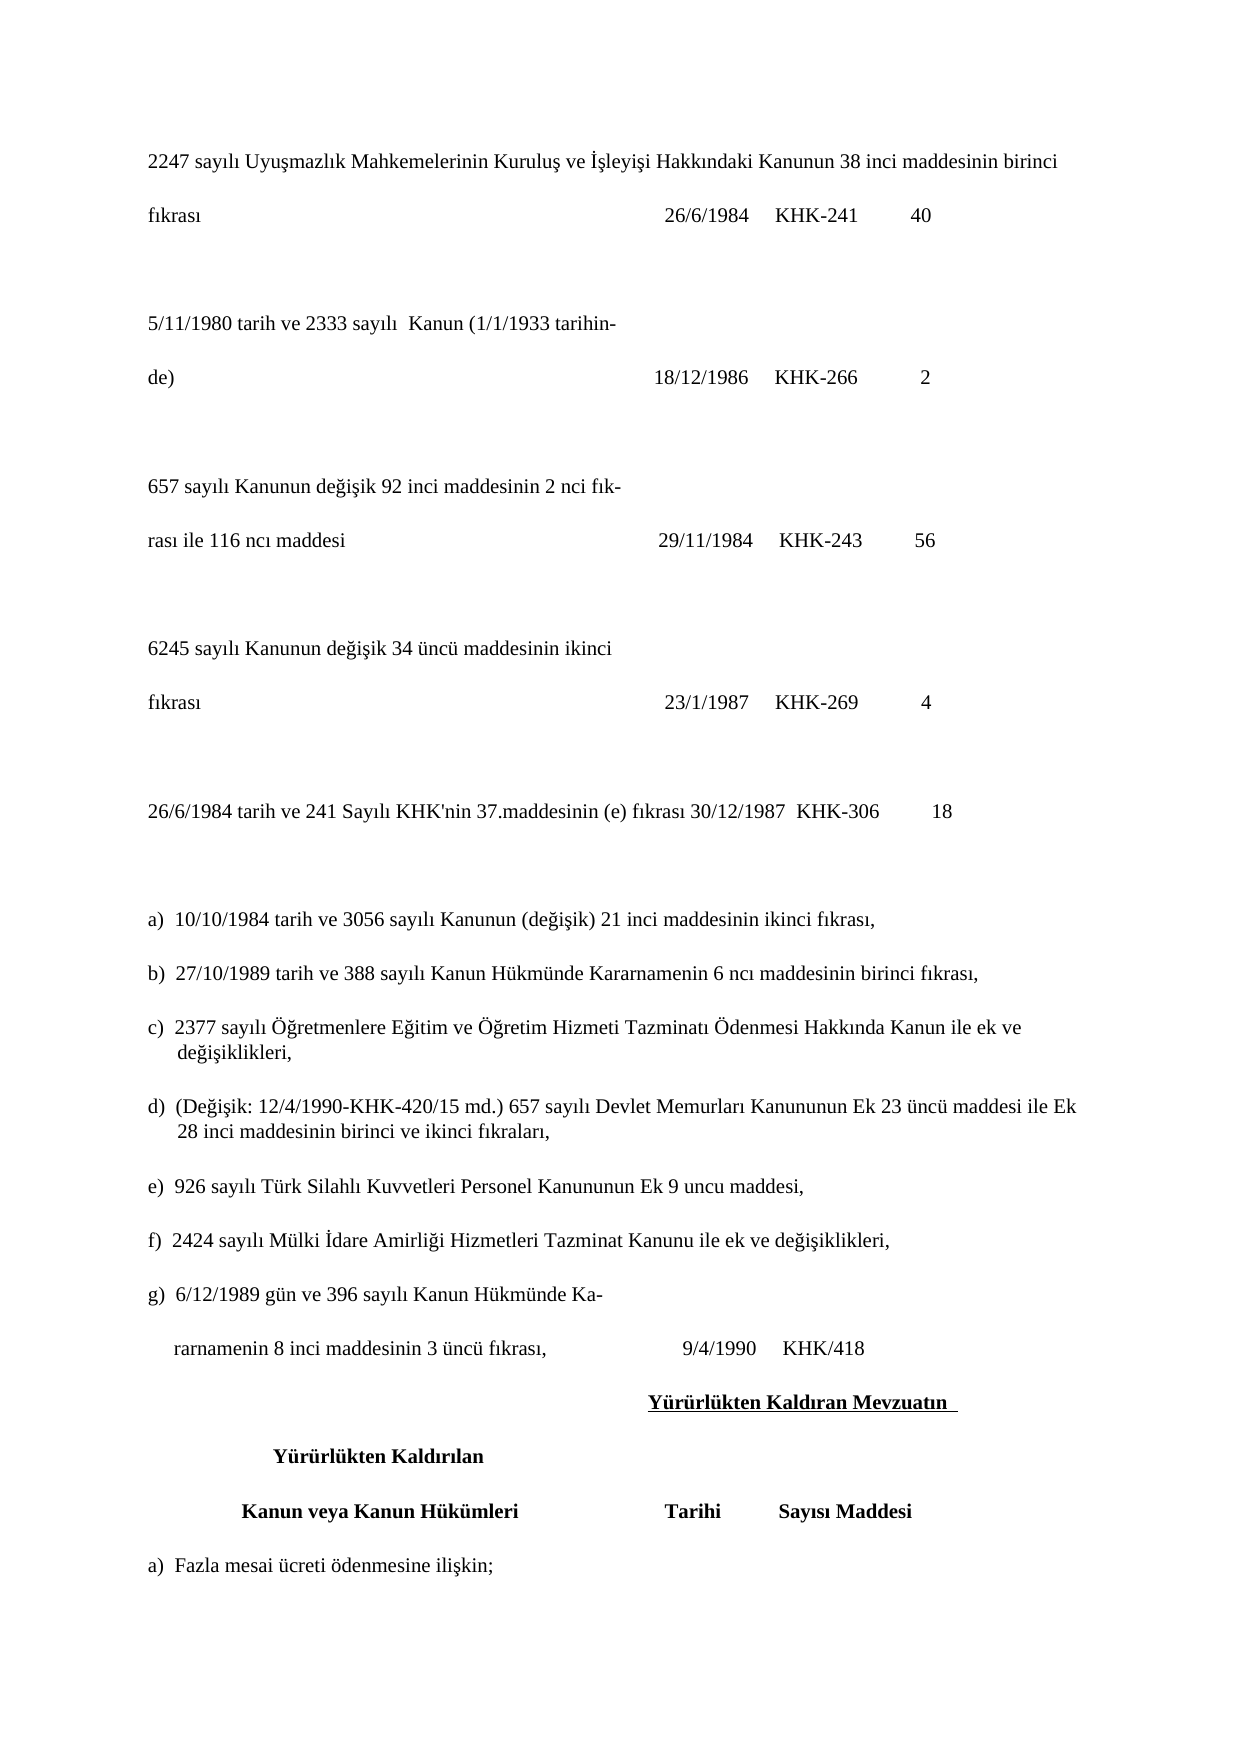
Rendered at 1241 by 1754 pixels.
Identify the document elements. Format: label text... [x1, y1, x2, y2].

text fıkrası 23/1/1987 KHK-269 4 [148, 689, 1093, 714]
text e) 926 sayılı Türk Silahlı Kuvvetleri Personel Kanununun Ek 9 uncu maddesi, [148, 1173, 1093, 1198]
text de) 18/12/1986 KHK-266 2 [148, 364, 1093, 389]
text b) 27/10/1989 tarih ve 388 sayılı Kanun Hükmünde Kararnamenin 6 ncı maddesinin birinci fıkrası, [148, 960, 1093, 985]
text rarnamenin 8 inci maddesinin 3 üncü fıkrası, 9/4/1990 KHK/418 [148, 1335, 1093, 1360]
text c) 2377 sayılı Öğretmenlere Eğitim ve Öğretim Hizmeti Tazminatı Ödenmesi Hakkında Kanun ile ek ve değişiklikleri, [148, 1014, 1093, 1064]
text 26/6/1984 tarih ve 241 Sayılı KHK'nin 37.maddesinin (e) fıkrası 30/12/1987 KHK-306 18 [148, 798, 1093, 823]
text d) (Değişik: 12/4/1990-KHK-420/15 md.) 657 sayılı Devlet Memurları Kanununun Ek 23 üncü maddesi ile Ek 28 inci maddesinin birinci ve ikinci fıkraları, [148, 1093, 1093, 1143]
text 657 sayılı Kanunun değişik 92 inci maddesinin 2 nci fık- [148, 473, 1093, 498]
text rası ile 116 ncı maddesi 29/11/1984 KHK-243 56 [148, 527, 1093, 552]
text 5/11/1980 tarih ve 2333 sayılı Kanun (1/1/1933 tarihin- [148, 310, 1093, 335]
text Yürürlükten Kaldırılan [148, 1443, 1093, 1468]
text Yürürlükten Kaldıran Mevzuatın [148, 1389, 1093, 1414]
text a) 10/10/1984 tarih ve 3056 sayılı Kanunun (değişik) 21 inci maddesinin ikinci fıkrası, [148, 906, 1093, 931]
text 2247 sayılı Uyuşmazlık Mahkemelerinin Kuruluş ve İşleyişi Hakkındaki Kanunun 38 inci maddesinin birinci [148, 148, 1093, 173]
text a) Fazla mesai ücreti ödenmesine ilişkin; [148, 1552, 1093, 1577]
text g) 6/12/1989 gün ve 396 sayılı Kanun Hükmünde Ka- [148, 1281, 1093, 1306]
text Kanun veya Kanun Hükümleri Tarihi Sayısı Maddesi [148, 1498, 1093, 1523]
text fıkrası 26/6/1984 KHK-241 40 [148, 202, 1093, 227]
text f) 2424 sayılı Mülki İdare Amirliği Hizmetleri Tazminat Kanunu ile ek ve değişiklikleri, [148, 1227, 1093, 1252]
text 6245 sayılı Kanunun değişik 34 üncü maddesinin ikinci [148, 635, 1093, 660]
